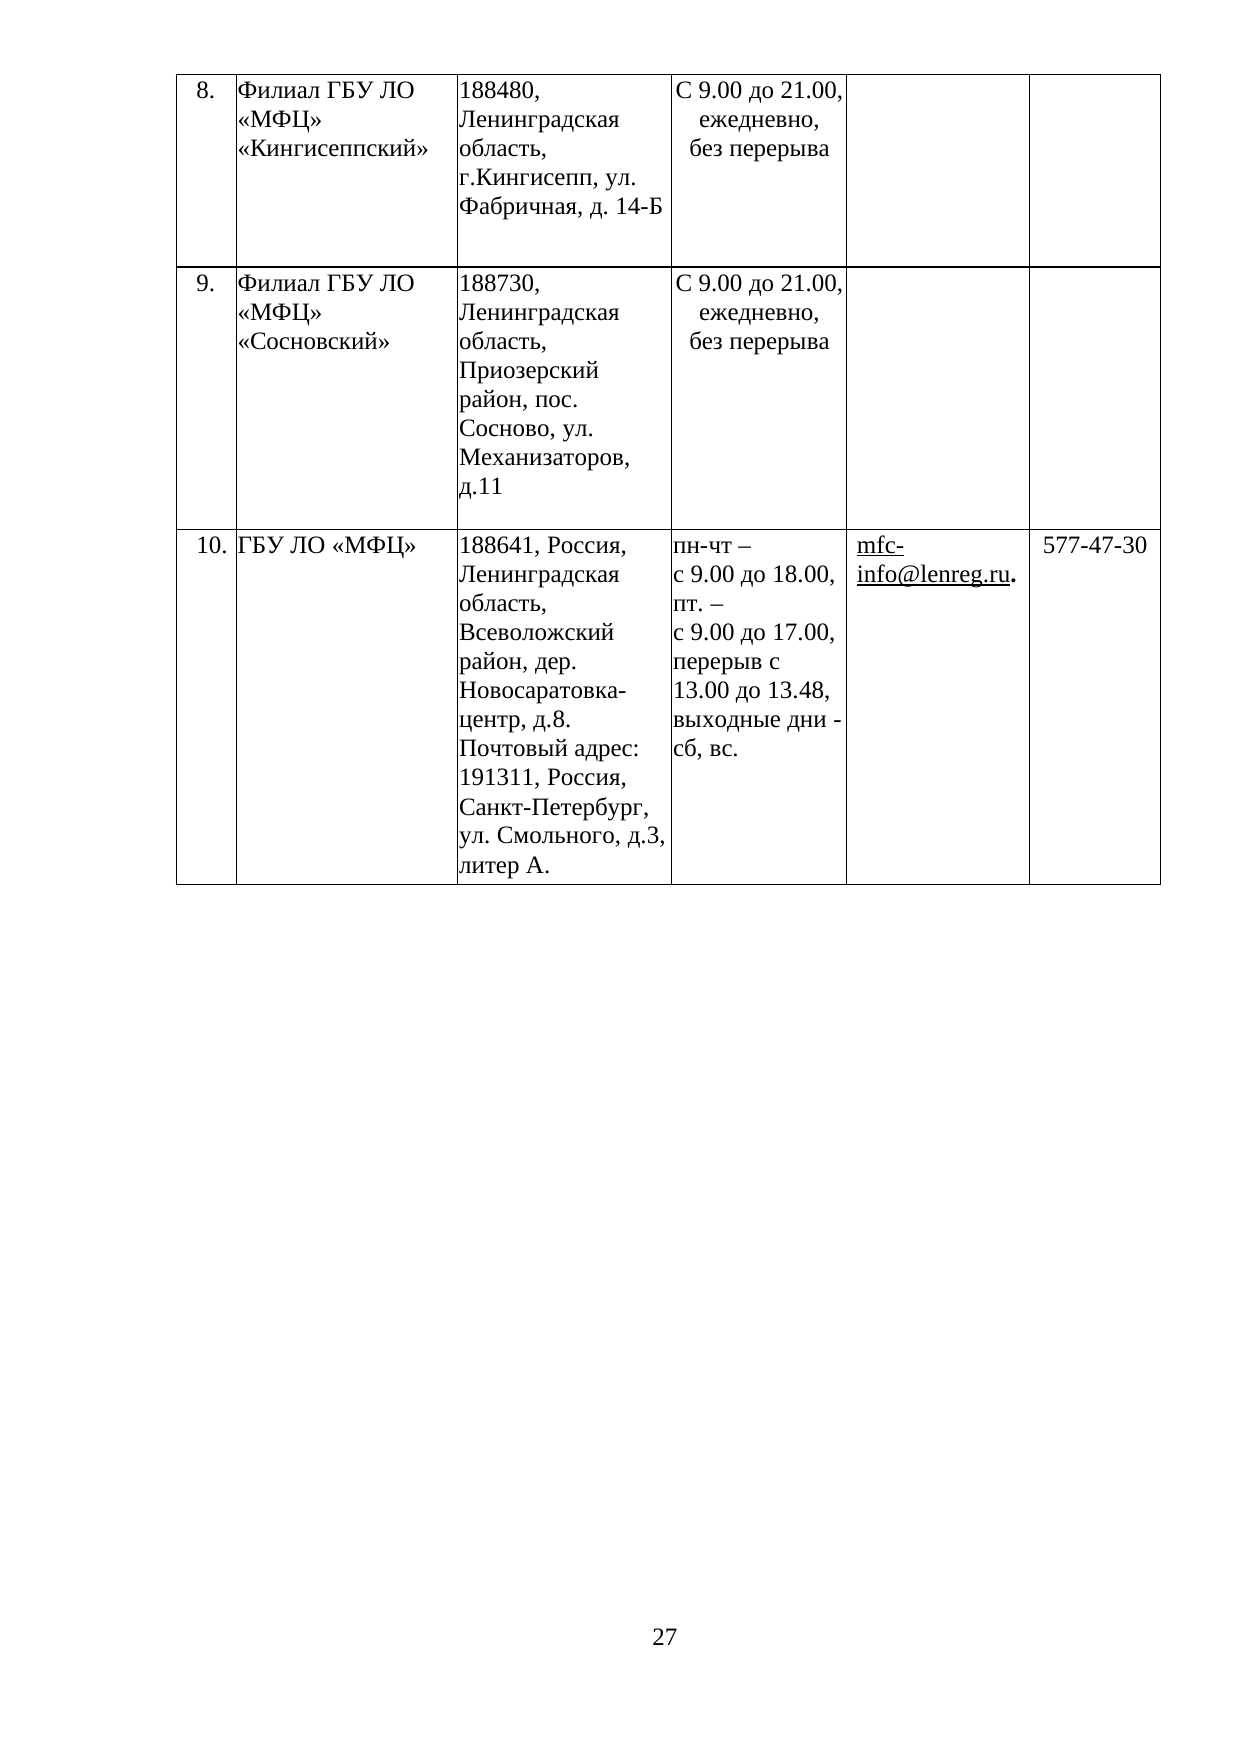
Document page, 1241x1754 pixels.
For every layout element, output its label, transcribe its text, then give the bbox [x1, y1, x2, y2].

table_cell 188480, Ленинградская область, г.Кингисепп, ул. Фабричная, д. 14-Б [458, 75, 671, 266]
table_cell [672, 268, 846, 529]
table_cell пн-чт – с 9.00 до 18.00, пт. – с 9.00 до 17.00, перерыв с 13.00 до 13.48, выходные дни - сб, вс. [672, 530, 846, 884]
table_cell [847, 75, 1029, 266]
table_cell Филиал ГБУ ЛО «МФЦ» «Сосновский» [237, 268, 457, 529]
table_cell 577-47-30 [1030, 530, 1160, 884]
table_cell 188641, Россия, Ленинградская область, Всеволожский район, дер. Новосаратовка- центр, д.8. Почтовый адрес: 191311, Россия, Санкт-Петербург, ул. Смольного, д.3, литер А. [458, 530, 671, 884]
table_cell 10. [177, 530, 236, 884]
table_cell Филиал ГБУ ЛО «МФЦ» «Кингисеппский» [237, 75, 457, 266]
table_cell 8. [177, 75, 236, 266]
table_cell [1030, 75, 1160, 266]
table_cell mfc-info@lenreg.ru. [847, 530, 1029, 884]
table_cell ГБУ ЛО «МФЦ» [237, 530, 457, 884]
table_cell 9. [177, 268, 236, 529]
table_cell [847, 268, 1029, 529]
table_cell [1030, 268, 1160, 529]
table_cell 188730, Ленинградская область, Приозерский район, пос. Сосново, ул. Механизаторов, д.11 [458, 268, 671, 529]
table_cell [672, 75, 846, 266]
